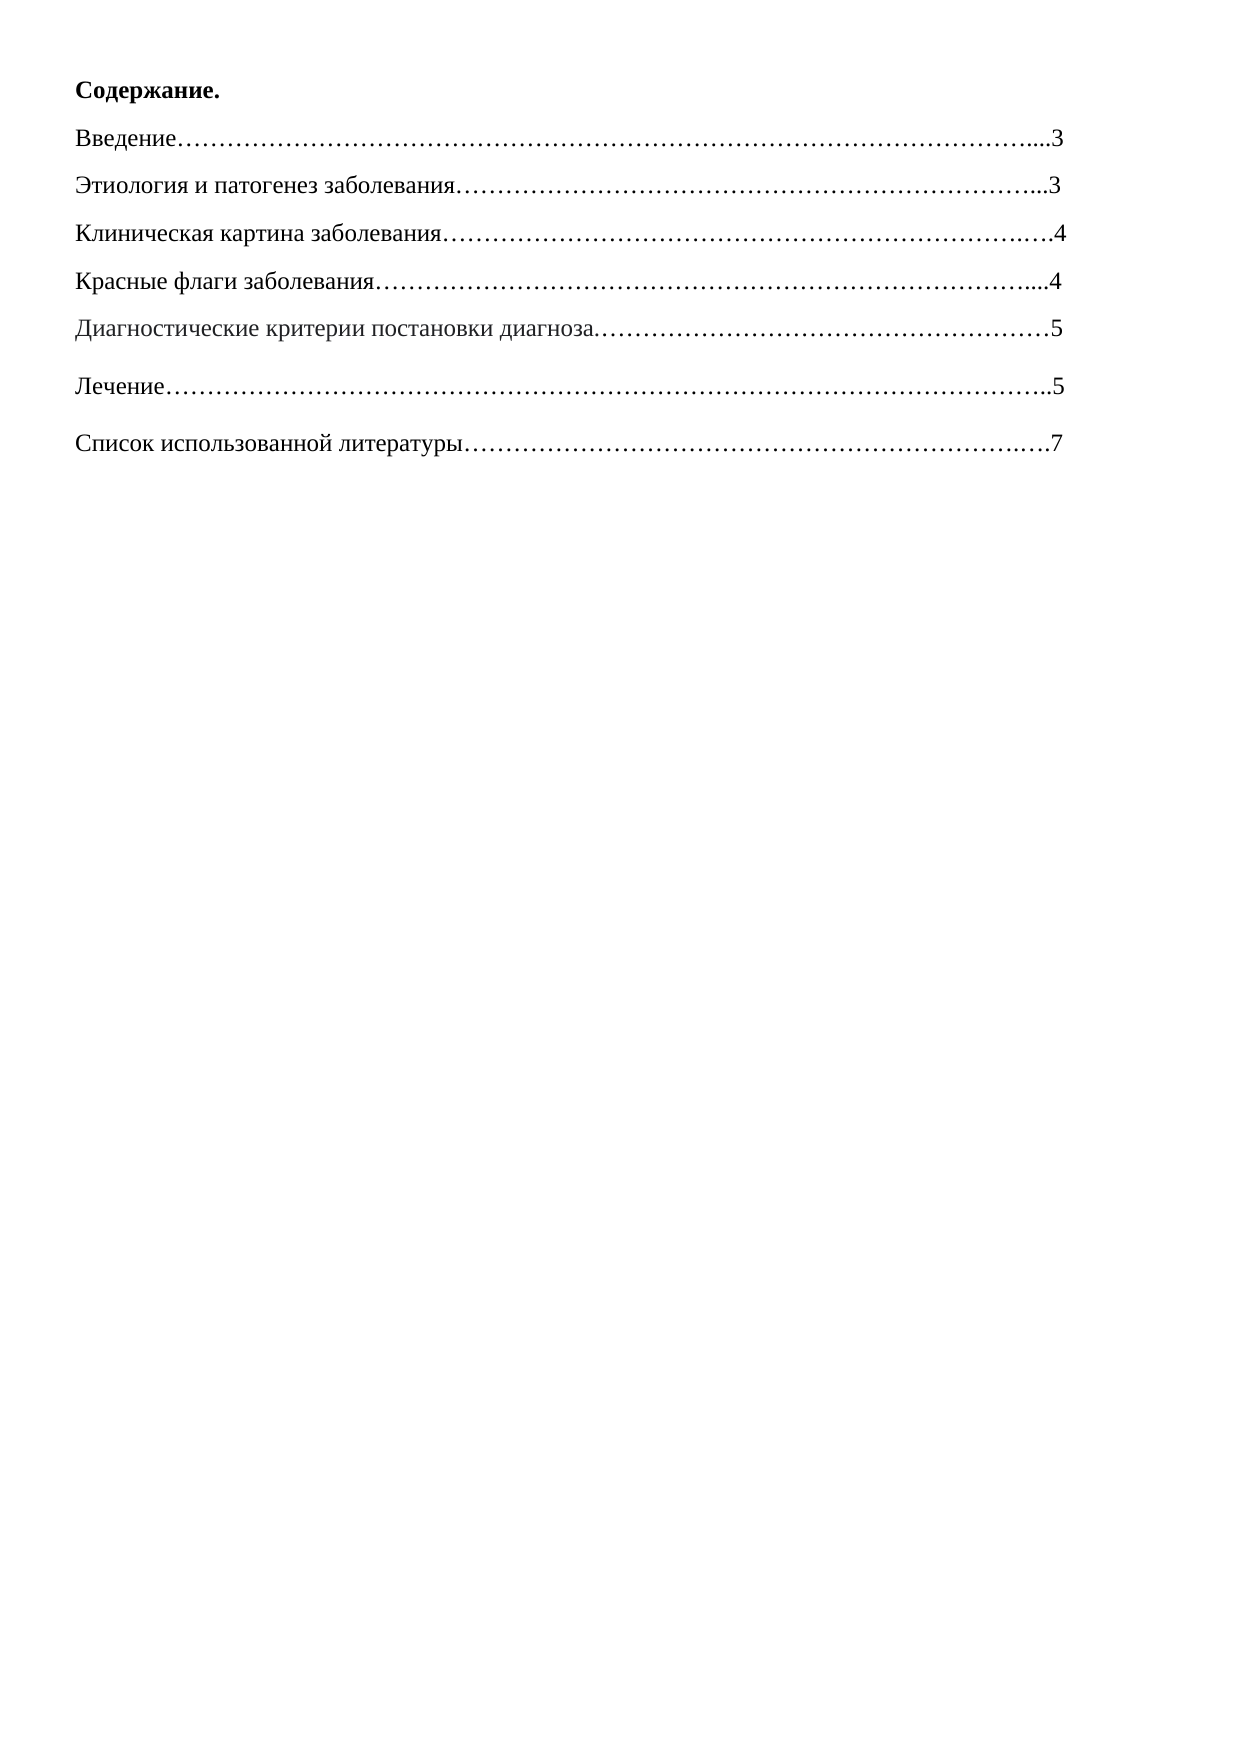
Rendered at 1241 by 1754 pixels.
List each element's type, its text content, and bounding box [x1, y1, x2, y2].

text Лечение……………………………………………………………………………………………..5 [75, 371, 1165, 400]
text Список использованной литературы………………………………………………………….….7 [75, 428, 1165, 457]
text Красные флаги заболевания……………………………………………………………………....4 [75, 266, 1165, 294]
text Этиология и патогенез заболевания……………………………………………………………...3 [75, 170, 1165, 199]
text Диагностические критерии постановки диагноза.………………………………………………5 [75, 313, 1165, 342]
text Введение…………………………………………………………………………………………....3 [75, 123, 1165, 151]
text Содержание. [75, 75, 1165, 104]
text Клиническая картина заболевания…………………………………………………………….….4 [75, 218, 1165, 247]
